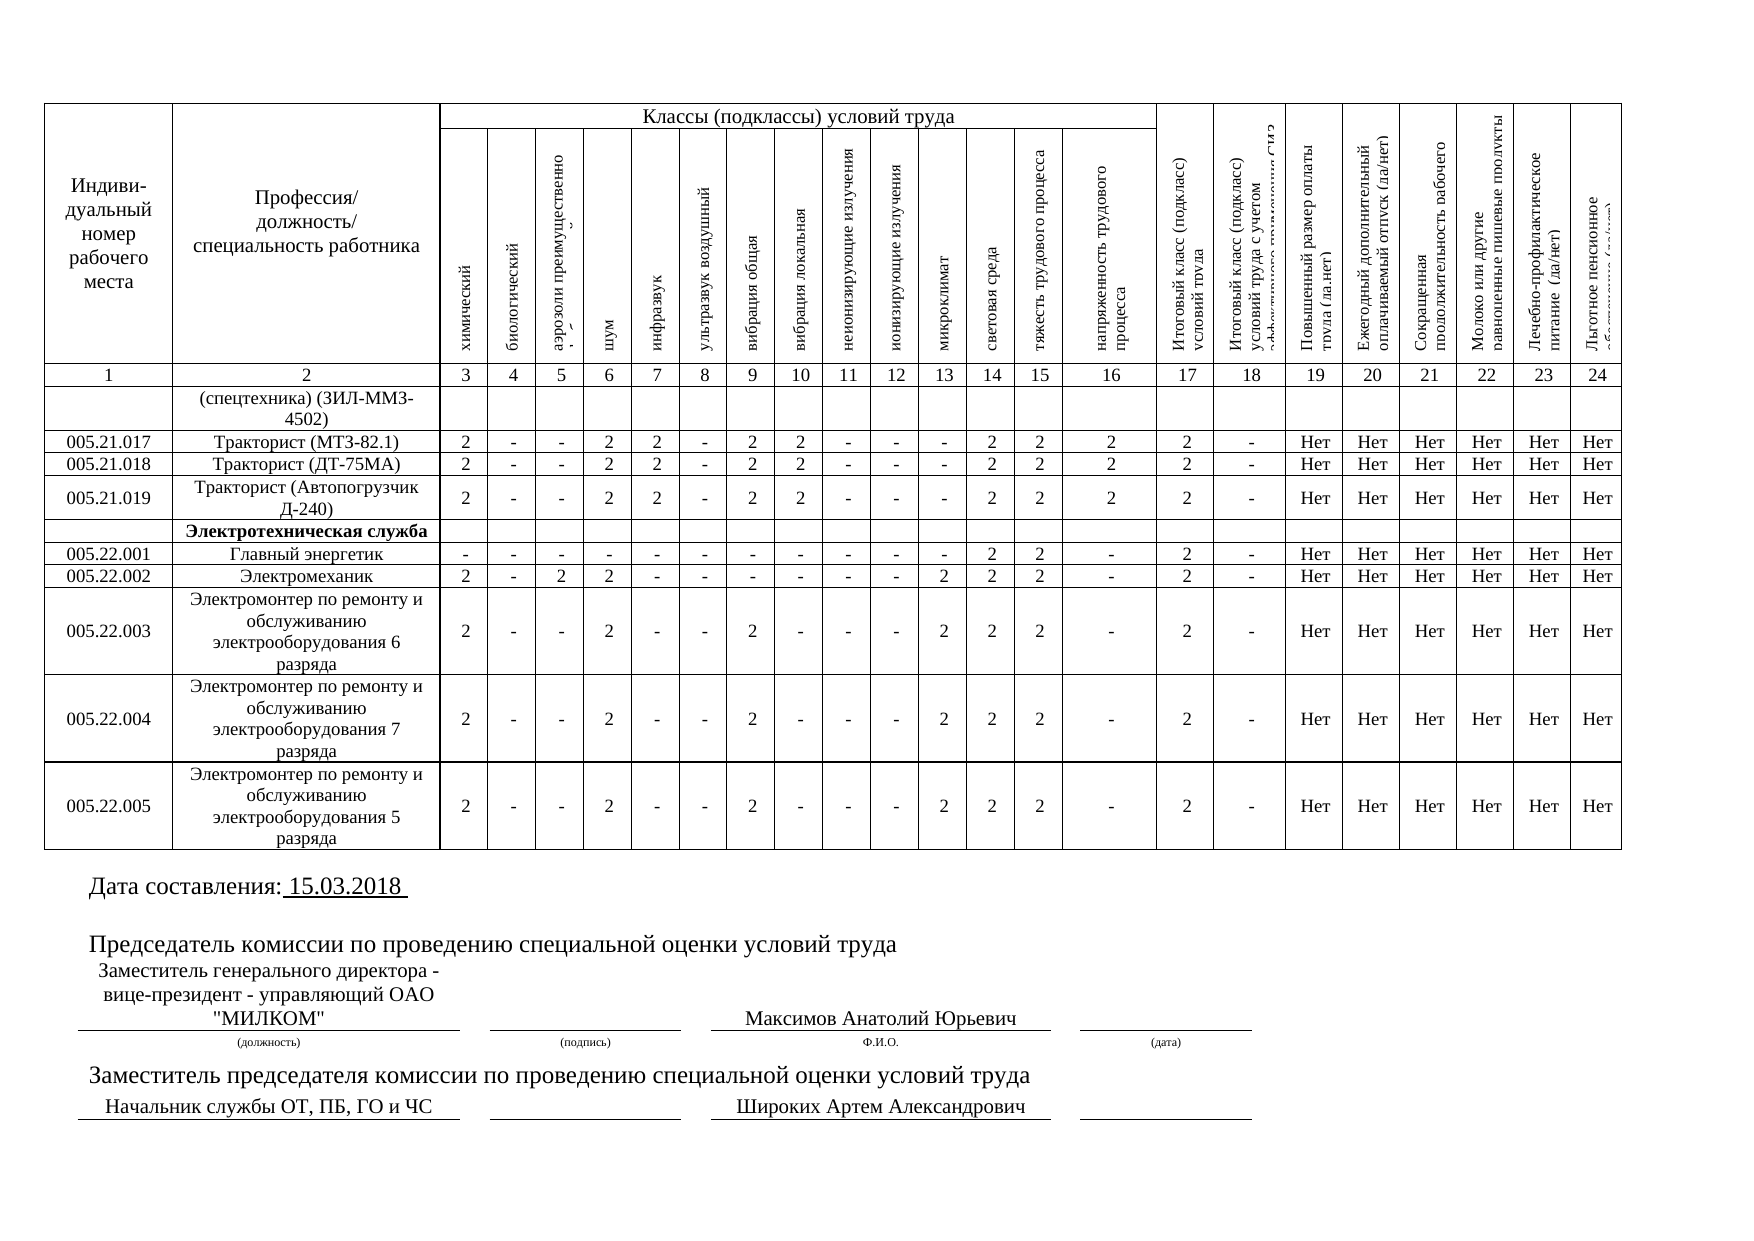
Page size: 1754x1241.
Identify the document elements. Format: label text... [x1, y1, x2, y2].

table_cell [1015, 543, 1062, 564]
table_cell 22 [1457, 364, 1513, 386]
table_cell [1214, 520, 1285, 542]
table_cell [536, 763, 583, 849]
text Дата составления: 15.03.2018 [89, 871, 1665, 900]
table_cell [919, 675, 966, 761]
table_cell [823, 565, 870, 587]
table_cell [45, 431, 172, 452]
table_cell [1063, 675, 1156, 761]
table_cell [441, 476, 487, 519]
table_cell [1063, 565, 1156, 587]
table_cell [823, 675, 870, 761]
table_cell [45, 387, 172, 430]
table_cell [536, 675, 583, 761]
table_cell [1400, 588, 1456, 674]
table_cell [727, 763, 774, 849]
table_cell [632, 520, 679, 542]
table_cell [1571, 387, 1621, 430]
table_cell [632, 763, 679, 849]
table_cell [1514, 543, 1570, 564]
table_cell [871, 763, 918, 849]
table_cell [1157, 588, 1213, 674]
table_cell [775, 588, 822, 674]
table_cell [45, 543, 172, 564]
table_cell 11 [823, 364, 870, 386]
table_header Индивидуальный номер рабочего места [45, 104, 172, 363]
table_cell 23 [1514, 364, 1570, 386]
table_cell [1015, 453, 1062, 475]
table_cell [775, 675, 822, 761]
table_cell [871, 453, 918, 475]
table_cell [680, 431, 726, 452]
table_cell 20 [1343, 364, 1399, 386]
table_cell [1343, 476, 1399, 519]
table_cell химический [441, 129, 487, 363]
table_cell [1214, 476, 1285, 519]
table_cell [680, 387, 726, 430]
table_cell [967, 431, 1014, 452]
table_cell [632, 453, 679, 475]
table_cell шум [584, 129, 631, 363]
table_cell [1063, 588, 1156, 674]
table_cell 2 [173, 364, 439, 386]
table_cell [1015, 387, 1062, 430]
table_cell 5 [536, 364, 583, 386]
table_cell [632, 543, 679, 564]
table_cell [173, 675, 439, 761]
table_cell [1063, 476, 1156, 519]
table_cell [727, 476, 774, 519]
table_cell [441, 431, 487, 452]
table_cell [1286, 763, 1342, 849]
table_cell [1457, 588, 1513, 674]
table_cell 19 [1286, 364, 1342, 386]
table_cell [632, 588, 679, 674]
table_cell 8 [680, 364, 726, 386]
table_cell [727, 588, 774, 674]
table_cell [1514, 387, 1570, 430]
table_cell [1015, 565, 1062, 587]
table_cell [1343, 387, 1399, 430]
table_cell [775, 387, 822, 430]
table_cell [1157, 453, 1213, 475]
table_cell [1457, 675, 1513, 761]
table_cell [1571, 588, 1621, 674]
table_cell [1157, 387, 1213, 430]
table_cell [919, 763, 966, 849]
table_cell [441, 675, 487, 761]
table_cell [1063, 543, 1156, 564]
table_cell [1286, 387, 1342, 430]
table_cell 7 [632, 364, 679, 386]
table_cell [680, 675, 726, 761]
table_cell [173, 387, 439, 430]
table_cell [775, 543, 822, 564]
table_cell 3 [441, 364, 487, 386]
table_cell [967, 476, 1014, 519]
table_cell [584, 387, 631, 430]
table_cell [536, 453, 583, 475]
table_cell 12 [871, 364, 918, 386]
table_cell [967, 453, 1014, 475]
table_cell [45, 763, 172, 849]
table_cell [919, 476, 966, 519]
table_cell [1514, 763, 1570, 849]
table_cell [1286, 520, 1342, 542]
table_cell неионизирующие излучения [823, 129, 870, 363]
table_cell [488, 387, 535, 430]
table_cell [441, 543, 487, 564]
table_header Повышенный размер оплаты труда (да,нет) [1286, 104, 1342, 363]
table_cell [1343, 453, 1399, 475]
table_cell аэрозоли преимущественно фиброгенного действия [536, 129, 583, 363]
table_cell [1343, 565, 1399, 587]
table_cell биологический [488, 129, 535, 363]
table_cell 10 [775, 364, 822, 386]
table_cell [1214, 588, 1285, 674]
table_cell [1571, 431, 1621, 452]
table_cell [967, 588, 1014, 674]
table_cell 16 [1063, 364, 1156, 386]
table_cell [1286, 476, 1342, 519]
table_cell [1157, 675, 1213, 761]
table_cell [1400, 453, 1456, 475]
text Председатель комиссии по проведению специальной оценки условий труда [89, 929, 1665, 958]
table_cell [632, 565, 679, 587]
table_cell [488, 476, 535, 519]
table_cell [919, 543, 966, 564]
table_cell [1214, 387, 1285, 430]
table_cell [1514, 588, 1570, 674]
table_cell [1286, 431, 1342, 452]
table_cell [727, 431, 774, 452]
table_cell 21 [1400, 364, 1456, 386]
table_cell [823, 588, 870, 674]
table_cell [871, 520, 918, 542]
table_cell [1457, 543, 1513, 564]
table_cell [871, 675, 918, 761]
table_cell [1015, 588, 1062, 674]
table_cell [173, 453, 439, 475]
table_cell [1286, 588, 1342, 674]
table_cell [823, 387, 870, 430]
table_cell световая среда [967, 129, 1014, 363]
table_cell 1 [45, 364, 172, 386]
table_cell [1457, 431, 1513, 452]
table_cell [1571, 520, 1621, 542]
table_header Льготное пенсионное обеспечение (да/нет) [1571, 104, 1621, 363]
table_cell инфразвук [632, 129, 679, 363]
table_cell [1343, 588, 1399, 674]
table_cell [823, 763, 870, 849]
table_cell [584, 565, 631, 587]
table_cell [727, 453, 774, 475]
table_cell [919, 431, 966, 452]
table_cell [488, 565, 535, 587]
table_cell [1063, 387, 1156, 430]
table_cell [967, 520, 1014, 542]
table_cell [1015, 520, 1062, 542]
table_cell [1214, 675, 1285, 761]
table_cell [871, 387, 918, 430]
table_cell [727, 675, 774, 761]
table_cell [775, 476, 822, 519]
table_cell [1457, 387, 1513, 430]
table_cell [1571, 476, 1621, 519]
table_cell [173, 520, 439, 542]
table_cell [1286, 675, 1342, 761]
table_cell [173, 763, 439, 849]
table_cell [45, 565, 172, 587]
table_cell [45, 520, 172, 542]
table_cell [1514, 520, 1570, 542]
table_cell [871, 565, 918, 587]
table_cell 14 [967, 364, 1014, 386]
table_header Ежегодный дополнительный оплачиваемый отпуск (да/нет) [1343, 104, 1399, 363]
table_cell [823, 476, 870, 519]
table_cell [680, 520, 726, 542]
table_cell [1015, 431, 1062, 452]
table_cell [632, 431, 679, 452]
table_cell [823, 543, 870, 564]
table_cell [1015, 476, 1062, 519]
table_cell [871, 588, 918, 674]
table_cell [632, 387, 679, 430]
table_header Итоговый класс (подкласс) условий труда [1157, 104, 1213, 363]
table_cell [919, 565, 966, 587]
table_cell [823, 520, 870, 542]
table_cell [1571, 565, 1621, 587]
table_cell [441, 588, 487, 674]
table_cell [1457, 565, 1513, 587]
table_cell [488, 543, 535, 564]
table_cell вибрация локальная [775, 129, 822, 363]
table_cell 17 [1157, 364, 1213, 386]
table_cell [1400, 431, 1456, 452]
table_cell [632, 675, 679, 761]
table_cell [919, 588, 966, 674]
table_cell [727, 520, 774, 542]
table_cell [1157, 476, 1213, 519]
table_cell ультразвук воздушный [680, 129, 726, 363]
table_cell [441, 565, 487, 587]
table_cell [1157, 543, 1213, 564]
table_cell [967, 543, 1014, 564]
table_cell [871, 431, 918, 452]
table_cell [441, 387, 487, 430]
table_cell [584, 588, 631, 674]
table_header Сокращенная продолжительность рабочего времени (да/нет) [1400, 104, 1456, 363]
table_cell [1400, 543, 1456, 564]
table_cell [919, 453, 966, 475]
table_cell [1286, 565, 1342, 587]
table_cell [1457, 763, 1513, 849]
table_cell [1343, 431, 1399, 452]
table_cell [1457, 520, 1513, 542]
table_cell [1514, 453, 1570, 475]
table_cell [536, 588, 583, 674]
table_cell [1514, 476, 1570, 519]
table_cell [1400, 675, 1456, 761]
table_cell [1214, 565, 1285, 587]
table_cell напряженность трудового процесса [1063, 129, 1156, 363]
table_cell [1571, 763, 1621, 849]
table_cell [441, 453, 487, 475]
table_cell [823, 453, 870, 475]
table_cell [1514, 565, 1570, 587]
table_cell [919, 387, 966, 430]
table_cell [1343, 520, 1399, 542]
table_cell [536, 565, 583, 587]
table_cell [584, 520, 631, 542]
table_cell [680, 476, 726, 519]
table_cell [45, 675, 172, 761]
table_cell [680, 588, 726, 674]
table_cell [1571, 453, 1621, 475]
table_cell 6 [584, 364, 631, 386]
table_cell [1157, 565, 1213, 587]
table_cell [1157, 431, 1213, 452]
table_cell 24 [1571, 364, 1621, 386]
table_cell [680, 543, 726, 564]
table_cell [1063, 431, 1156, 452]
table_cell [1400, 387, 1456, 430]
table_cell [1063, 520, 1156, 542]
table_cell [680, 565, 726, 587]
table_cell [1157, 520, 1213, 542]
table_cell 9 [727, 364, 774, 386]
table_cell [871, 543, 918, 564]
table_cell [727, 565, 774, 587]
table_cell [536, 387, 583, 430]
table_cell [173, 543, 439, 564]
table_header Итоговый класс (подкласс) условий труда с учетом эффективного применения СИЗ [1214, 104, 1285, 363]
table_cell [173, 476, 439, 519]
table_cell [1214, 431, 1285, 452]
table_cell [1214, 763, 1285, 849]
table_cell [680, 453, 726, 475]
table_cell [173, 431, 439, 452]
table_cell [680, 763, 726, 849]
table_cell 15 [1015, 364, 1062, 386]
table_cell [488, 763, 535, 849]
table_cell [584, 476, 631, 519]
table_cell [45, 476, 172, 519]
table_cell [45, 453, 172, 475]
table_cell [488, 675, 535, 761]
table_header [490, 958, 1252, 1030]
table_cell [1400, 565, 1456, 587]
table_header Молоко или другие равноценные пищевые продукты (да/нет) [1457, 104, 1513, 363]
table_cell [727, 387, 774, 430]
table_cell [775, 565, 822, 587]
table_header Лечебно-профилактическое питание (да/нет) [1514, 104, 1570, 363]
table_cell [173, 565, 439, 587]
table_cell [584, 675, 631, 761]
table_cell 4 [488, 364, 535, 386]
table_cell 18 [1214, 364, 1285, 386]
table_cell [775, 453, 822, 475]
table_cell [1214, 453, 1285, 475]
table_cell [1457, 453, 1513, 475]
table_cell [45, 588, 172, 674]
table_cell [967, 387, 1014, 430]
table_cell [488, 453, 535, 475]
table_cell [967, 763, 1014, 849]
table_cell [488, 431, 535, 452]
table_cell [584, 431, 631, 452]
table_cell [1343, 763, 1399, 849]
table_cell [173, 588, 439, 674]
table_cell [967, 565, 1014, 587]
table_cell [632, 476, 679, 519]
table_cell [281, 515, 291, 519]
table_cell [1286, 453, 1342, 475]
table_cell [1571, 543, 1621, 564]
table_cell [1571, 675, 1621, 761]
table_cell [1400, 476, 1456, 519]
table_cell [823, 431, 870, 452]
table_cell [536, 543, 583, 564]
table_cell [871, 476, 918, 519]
table_header Профессия/ должность/ специальность работника [173, 104, 439, 363]
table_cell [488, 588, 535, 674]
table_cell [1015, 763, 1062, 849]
table_cell 13 [919, 364, 966, 386]
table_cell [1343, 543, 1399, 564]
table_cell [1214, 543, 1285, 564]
table_cell микроклимат [919, 129, 966, 363]
table_cell ионизирующие излучения [871, 129, 918, 363]
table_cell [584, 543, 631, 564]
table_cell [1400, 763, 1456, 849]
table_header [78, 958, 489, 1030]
table_header Классы (подклассы) условий труда [441, 104, 1156, 128]
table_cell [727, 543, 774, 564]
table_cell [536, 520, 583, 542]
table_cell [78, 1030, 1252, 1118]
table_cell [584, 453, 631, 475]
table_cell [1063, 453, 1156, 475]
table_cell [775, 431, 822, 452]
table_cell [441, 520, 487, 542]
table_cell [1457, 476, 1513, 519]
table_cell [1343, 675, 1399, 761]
table_cell вибрация общая [727, 129, 774, 363]
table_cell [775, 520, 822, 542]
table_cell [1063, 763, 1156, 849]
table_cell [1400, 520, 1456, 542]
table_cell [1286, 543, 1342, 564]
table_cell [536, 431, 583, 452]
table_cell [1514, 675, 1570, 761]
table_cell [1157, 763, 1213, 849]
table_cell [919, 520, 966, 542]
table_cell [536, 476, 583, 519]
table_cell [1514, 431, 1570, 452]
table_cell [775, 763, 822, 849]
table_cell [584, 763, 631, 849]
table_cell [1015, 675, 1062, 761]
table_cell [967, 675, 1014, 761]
table_cell тяжесть трудового процесса [1015, 129, 1062, 363]
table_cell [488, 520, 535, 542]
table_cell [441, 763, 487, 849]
